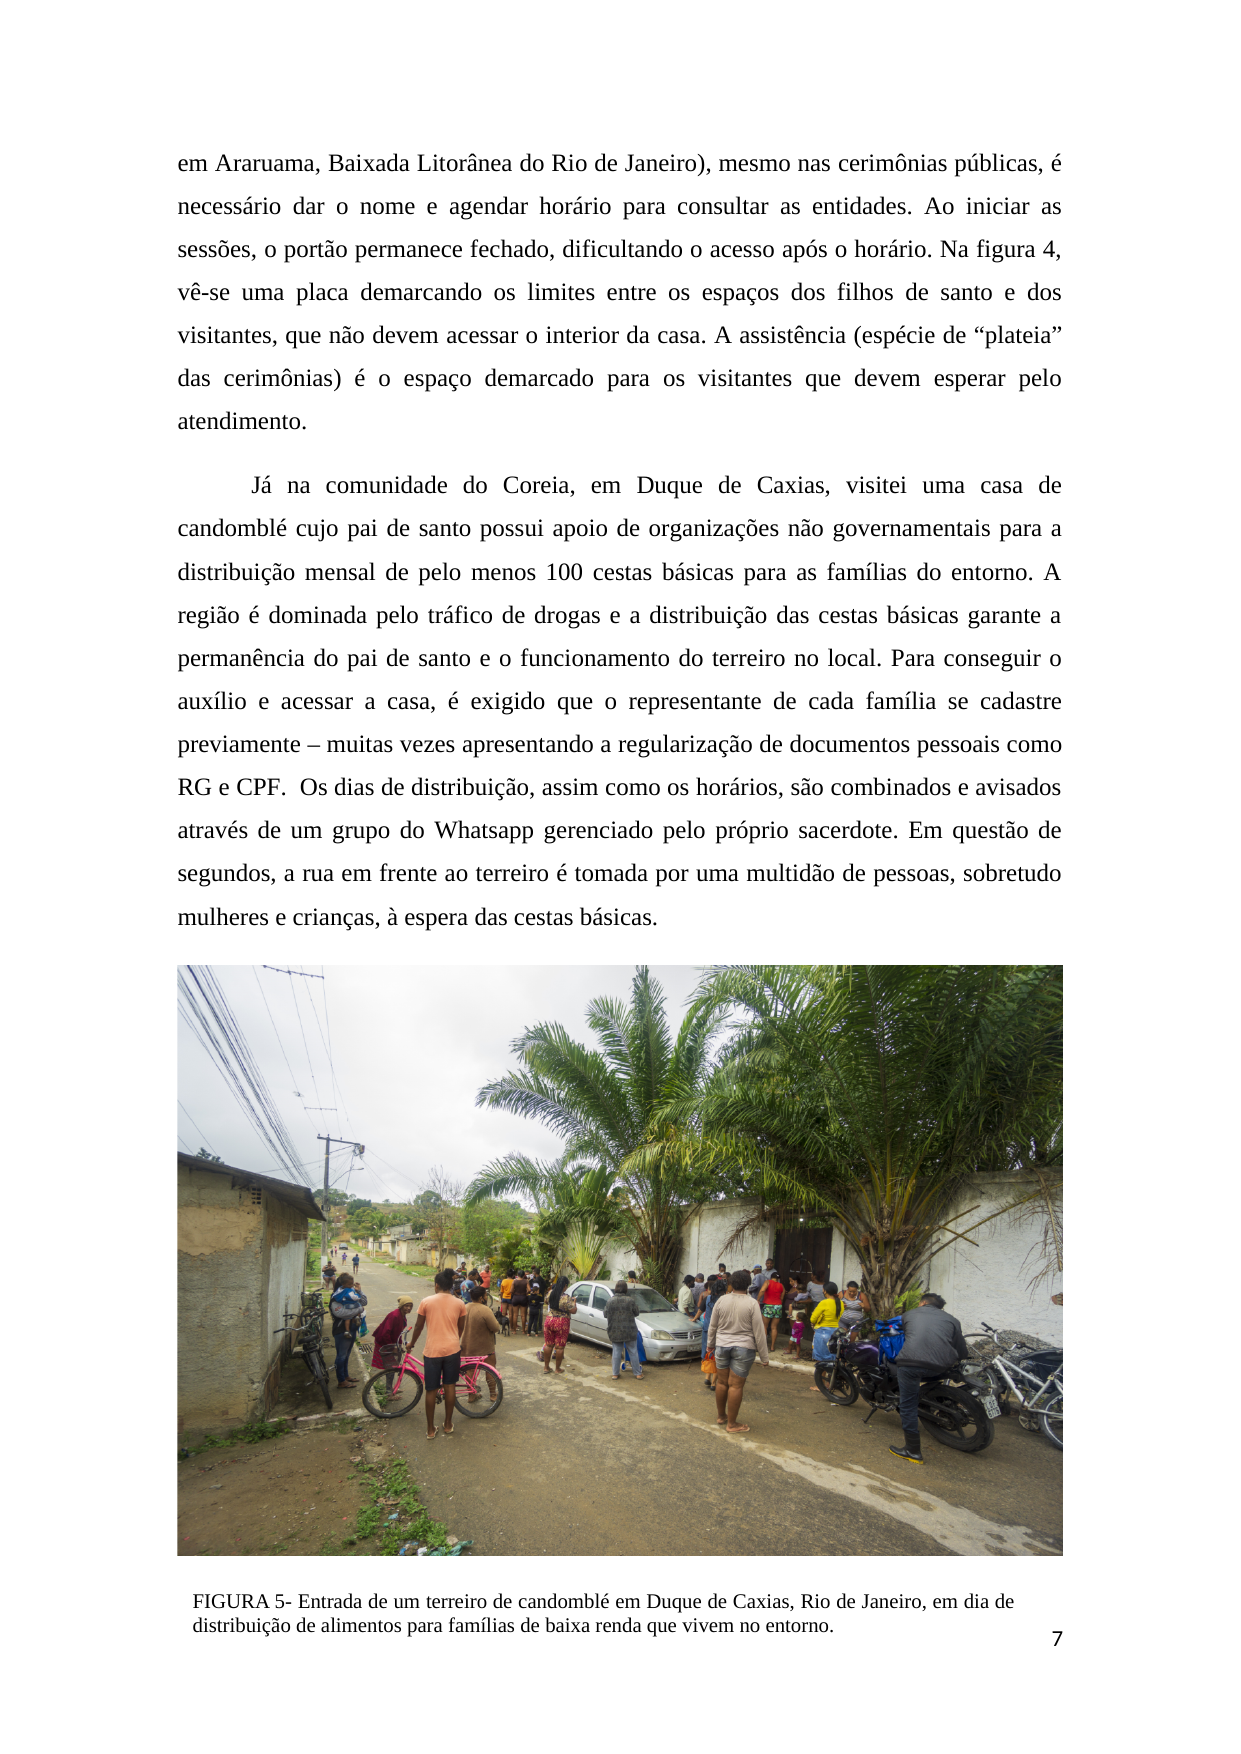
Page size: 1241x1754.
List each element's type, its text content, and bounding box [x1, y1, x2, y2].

text Já na comunidade do Coreia, em Duque de Caxias, visitei uma casa de candomblé cujo pai de santo possui apoio de organizações não governamentais para a distribuição mensal de pelo menos 100 cestas básicas para as famílias do entorno. A região é dominada pelo tráfico de drogas e a distribuição das cestas básicas garante a permanência do pai de santo e o funcionamento do terreiro no local. Para conseguir o auxílio e acessar a casa, é exigido que o representante de cada família se cadastre previamente – muitas vezes apresentando a regularização de documentos pessoais como RG e CPF. Os dias de distribuição, assim como os horários, são combinados e avisados através de um grupo do Whatsapp gerenciado pelo próprio sacerdote. Em questão de segundos, a rua em frente ao terreiro é tomada por uma multidão de pessoas, sobretudo mulheres e crianças, à espera das cestas básicas. [177, 470, 1063, 930]
picture [177, 965, 1063, 1556]
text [177, 148, 1063, 435]
